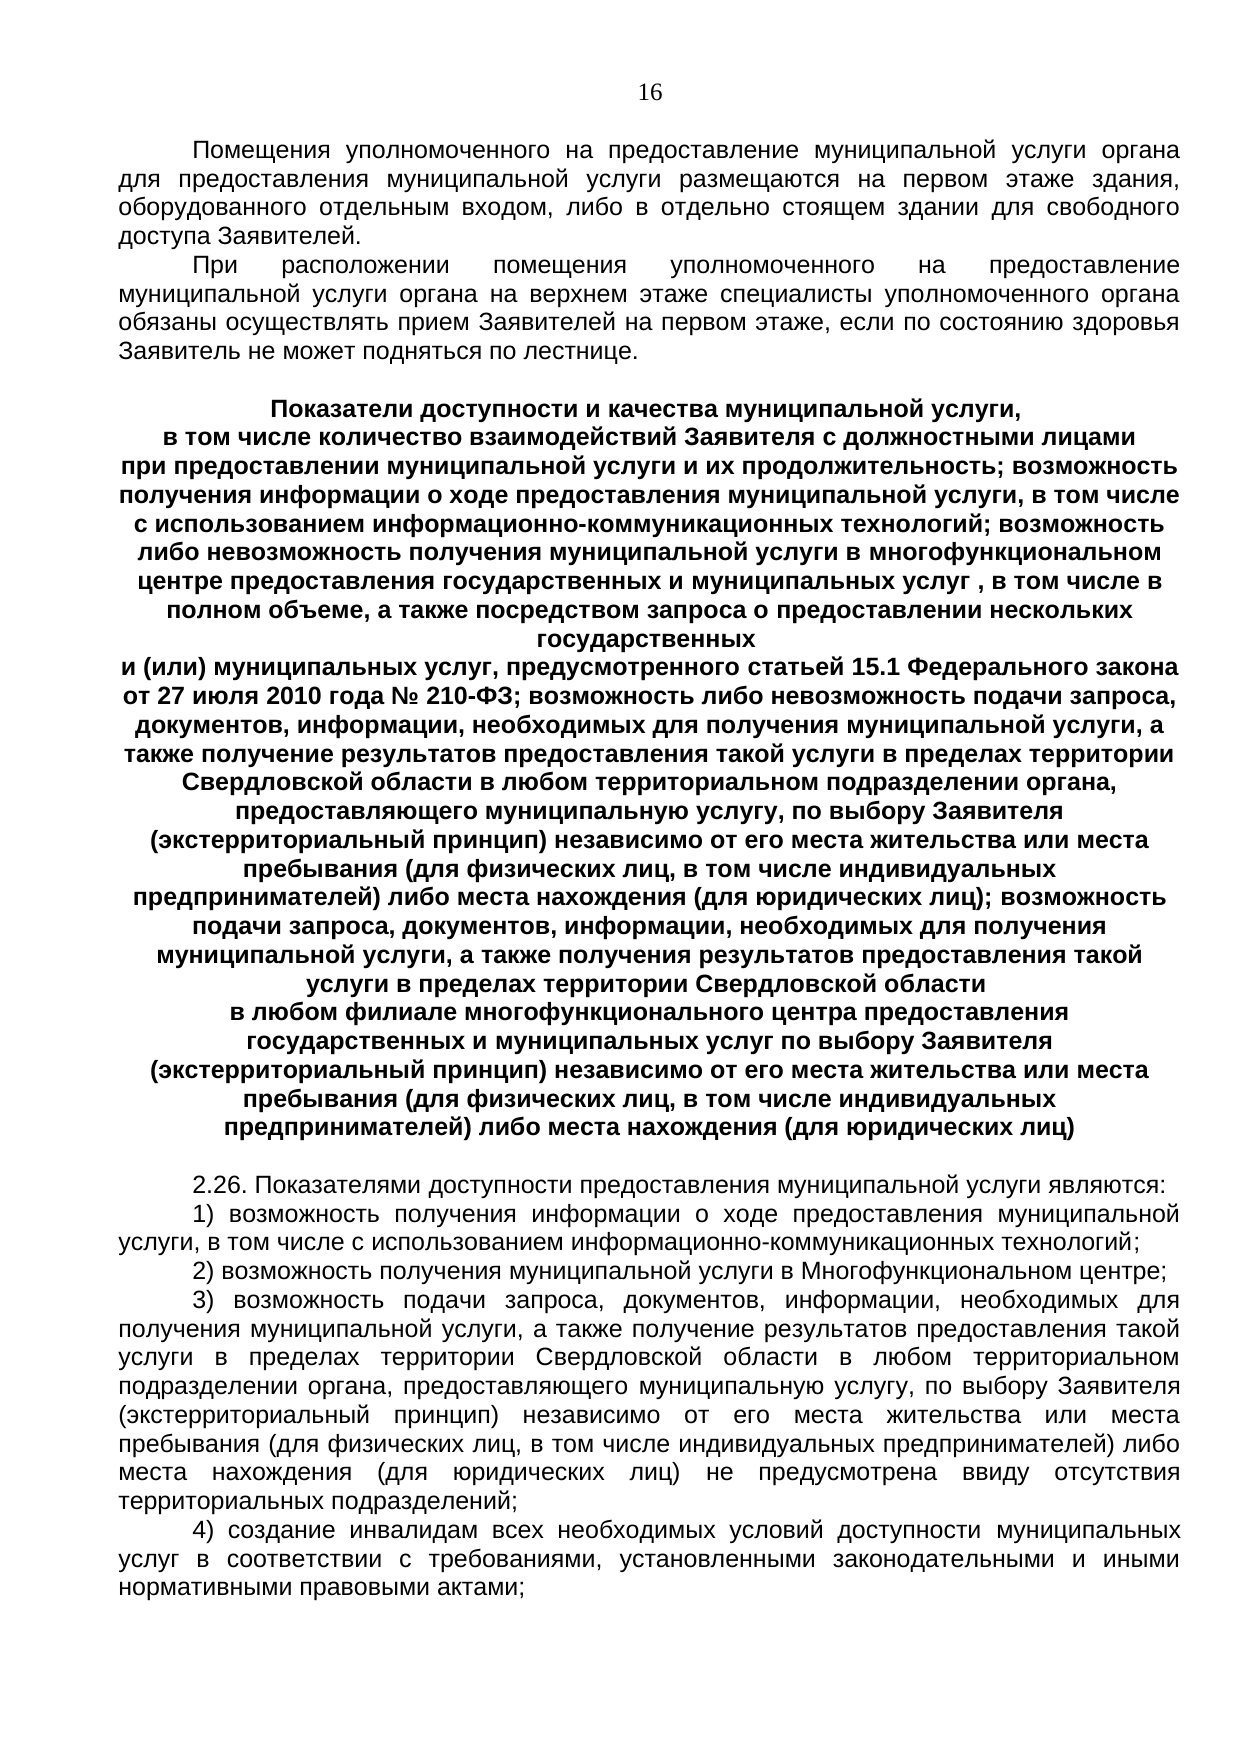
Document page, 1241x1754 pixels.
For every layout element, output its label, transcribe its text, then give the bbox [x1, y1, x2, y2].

text При расположении помещения уполномоченного на предоставление муниципальной услуги органа на верхнем этаже специалисты уполномоченного органа обязаны осуществлять прием Заявителей на первом этаже, если по состоянию здоровья Заявитель не может подняться по лестнице. [118, 250, 1181, 365]
list 4) создание инвалидам всех необходимых условий доступности муниципальных услуг в соответствии с требованиями, установленными законодательными и иными нормативными правовыми актами; [118, 1515, 1181, 1601]
list 2) возможность получения муниципальной услуги в Многофункциональном центре; [118, 1256, 1181, 1285]
text 2.26. Показателями доступности предоставления муниципальной услуги являются: [118, 1170, 1181, 1199]
list 3) возможность подачи запроса, документов, информации, необходимых для получения муниципальной услуги, а также получение результатов предоставления такой услуги в пределах территории Свердловской области в любом территориальном подразделении органа, предоставляющего муниципальную услугу, по выбору Заявителя (экстерриториальный принцип) независимо от его места жительства или места пребывания (для физических лиц, в том числе индивидуальных предпринимателей) либо места нахождения (для юридических лиц) не предусмотрена ввиду отсутствия территориальных подразделений; [118, 1285, 1181, 1515]
text 1) возможность получения информации о ходе предоставления муниципальной услуги, в том числе с использованием информационно-коммуникационных технологий; [118, 1199, 1181, 1256]
text Показатели доступности и качества муниципальной услуги, в том числе количество взаимодействий Заявителя с должностными лицами при предоставлении муниципальной услуги и их продолжительность; возможность получения информации о ходе предоставления муниципальной услуги, в том числе с использованием информационно-коммуникационных технологий; возможность либо невозможность получения муниципальной услуги в многофункциональном центре предоставления государственных и муниципальных услуг , в том числе в полном объеме, а также посредством запроса о предоставлении нескольких государственных и (или) муниципальных услуг, предусмотренного статьей 15.1 Федерального закона от 27 июля 2010 года № 210-ФЗ; возможность либо невозможность подачи запроса, документов, информации, необходимых для получения муниципальной услуги, а также получение результатов предоставления такой услуги в пределах территории Свердловской области в любом территориальном подразделении органа, предоставляющего муниципальную услугу, по выбору Заявителя (экстерриториальный принцип) независимо от его места жительства или места пребывания (для физических лиц, в том числе индивидуальных предпринимателей) либо места нахождения (для юридических лиц); возможность подачи запроса, документов, информации, необходимых для получения муниципальной услуги, а также получения результатов предоставления такой услуги в пределах территории Свердловской области в любом филиале многофункционального центра предоставления государственных и муниципальных услуг по выбору Заявителя (экстерриториальный принцип) независимо от его места жительства или места пребывания (для физических лиц, в том числе индивидуальных предпринимателей) либо места нахождения (для юридических лиц) [118, 394, 1181, 1141]
text Помещения уполномоченного на предоставление муниципальной услуги органа для предоставления муниципальной услуги размещаются на первом этаже здания, оборудованного отдельным входом, либо в отдельно стоящем здании для свободного доступа Заявителей. [118, 135, 1181, 250]
